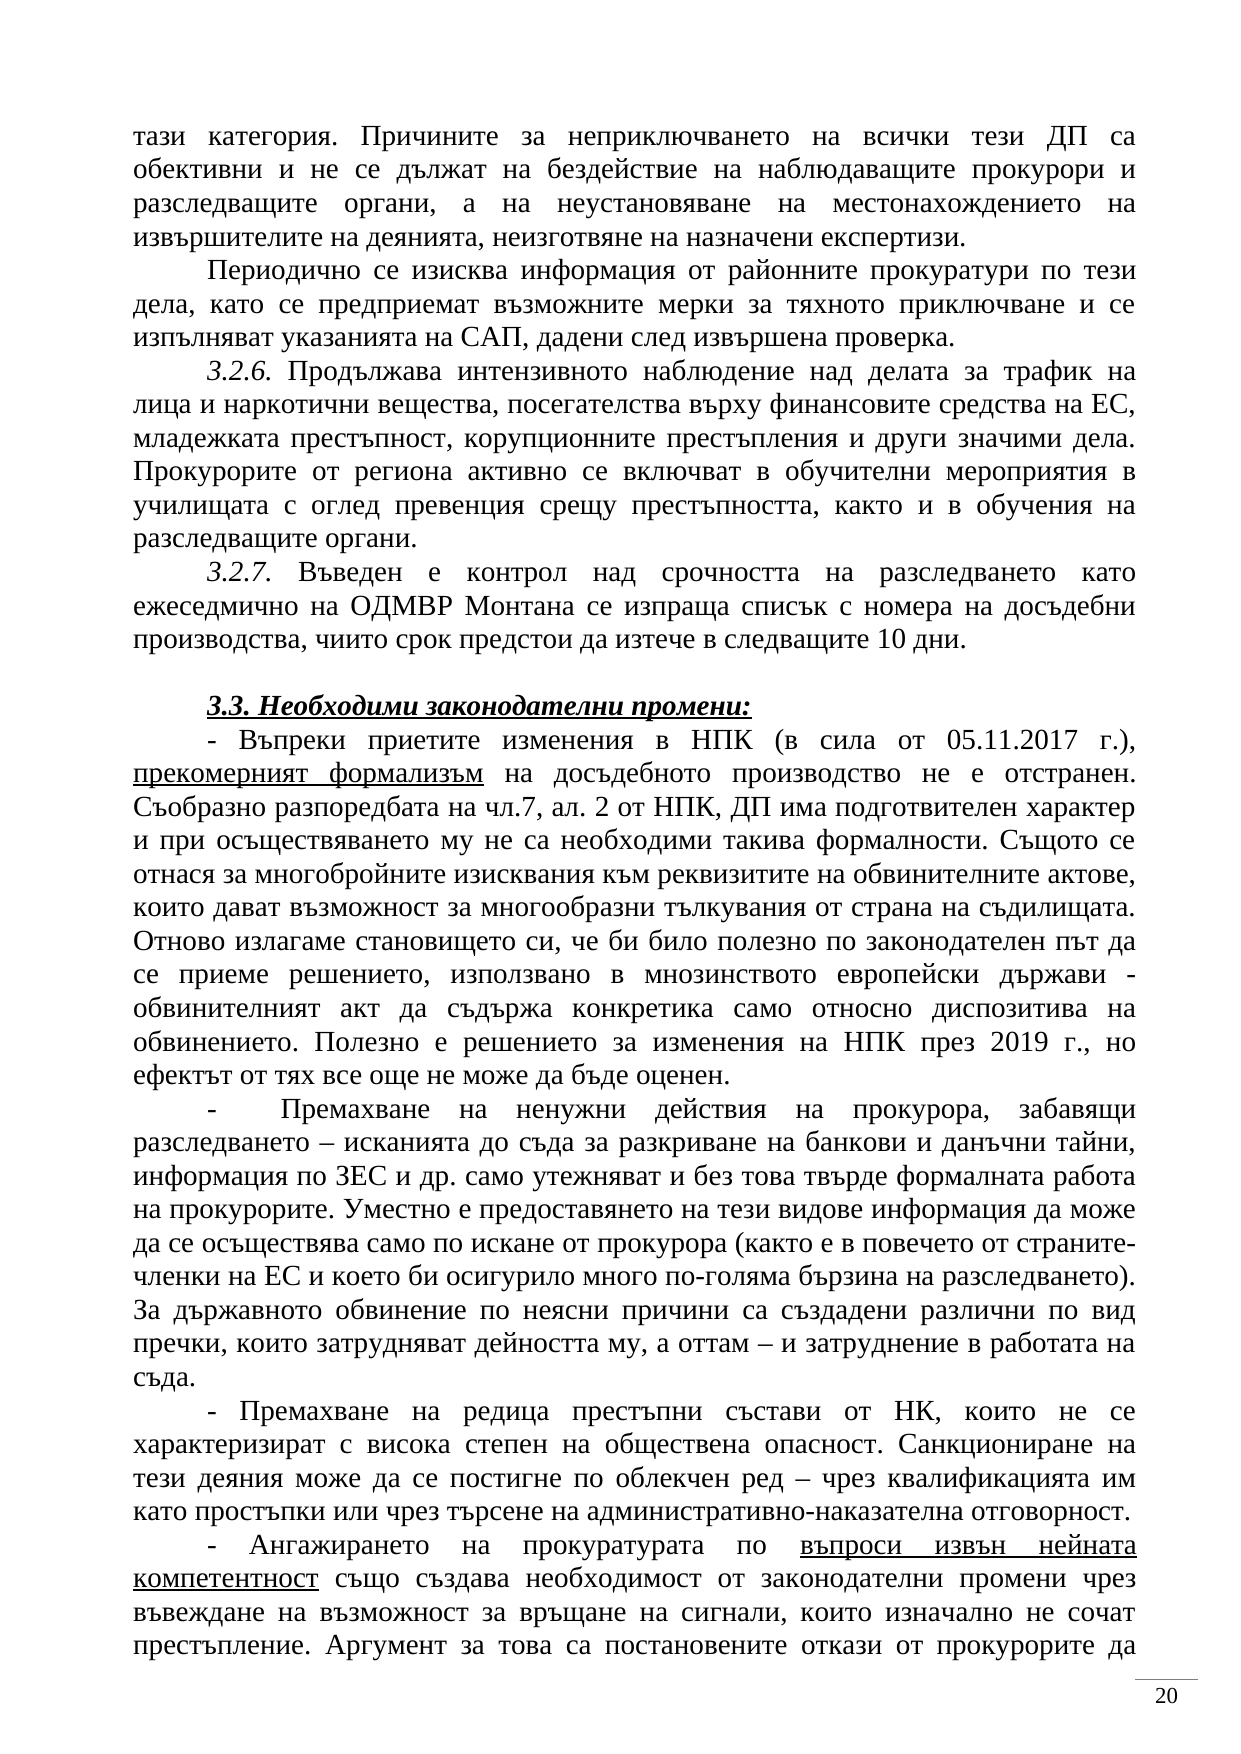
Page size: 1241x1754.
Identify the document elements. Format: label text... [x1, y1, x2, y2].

text 3.3. Необходими законодателни промени: [133, 688, 1137, 722]
list Премахване на ненужни действия на прокурора, забавящи разследването – исканията до съда за разкриване на банкови и данъчни тайни, информация по ЗЕС и др. само утежняват и без това твърде формалната работа на прокурорите. Уместно е предоставянето на тези видове информация да може да се осъществява само по искане от прокурора (както е в повечето от страните-членки на ЕС и което би осигурило много по-голяма бързина на разследването). За държавното обвинение по неясни причини са създадени различни по вид пречки, които затрудняват дейността му, а оттам – и затруднение в работата на съда. [133, 1091, 1137, 1393]
text - Въпреки приетите изменения в НПК (в сила от 05.11.2017 г.), прекомерният формализъм на досъдебното производство не е отстранен. Съобразно разпоредбата на чл.7, ал. 2 от НПК, ДП има подготвителен характер и при осъществяването му не са необходими такива формалности. Същото се отнася за многобройните изисквания към реквизитите на обвинителните актове, които дават възможност за многообразни тълкувания от страна на съдилищата. Отново излагаме становището си, че би било полезно по законодателен път да се приеме решението, използвано в мнозинството европейски държави - обвинителният акт да съдържа конкретика само относно диспозитива на обвинението. Полезно е решението за изменения на НПК през 2019 г., но ефектът от тях все още не може да бъде оценен. [133, 722, 1137, 1091]
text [133, 1527, 1137, 1661]
text 3.2.7. Въведен е контрол над срочността на разследването като ежеседмично на ОДМВР Монтана се изпраща списък с номера на досъдебни производства, чиито срок предстои да изтече в следващите 10 дни. [133, 554, 1137, 655]
text 3.2.6. Продължава интензивното наблюдение над делата за трафик на лица и наркотични вещества, посегателства върху финансовите средства на ЕС, младежката престъпност, корупционните престъпления и други значими дела. Прокурорите от региона активно се включват в обучителни мероприятия в училищата с оглед превенция срещу престъпността, както и в обучения на разследващите органи. [133, 353, 1137, 554]
text - Премахване на редица престъпни състави от НК, които не се характеризират с висока степен на обществена опасност. Санкциониране на тези деяния може да се постигне по облекчен ред – чрез квалификацията им като простъпки или чрез търсене на административно-наказателна отговорност. [133, 1393, 1137, 1527]
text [133, 118, 1137, 252]
text Периодично се изисква информация от районните прокуратури по тези дела, като се предприемат възможните мерки за тяхното приключване и се изпълняват указанията на САП, дадени след извършена проверка. [133, 252, 1137, 353]
